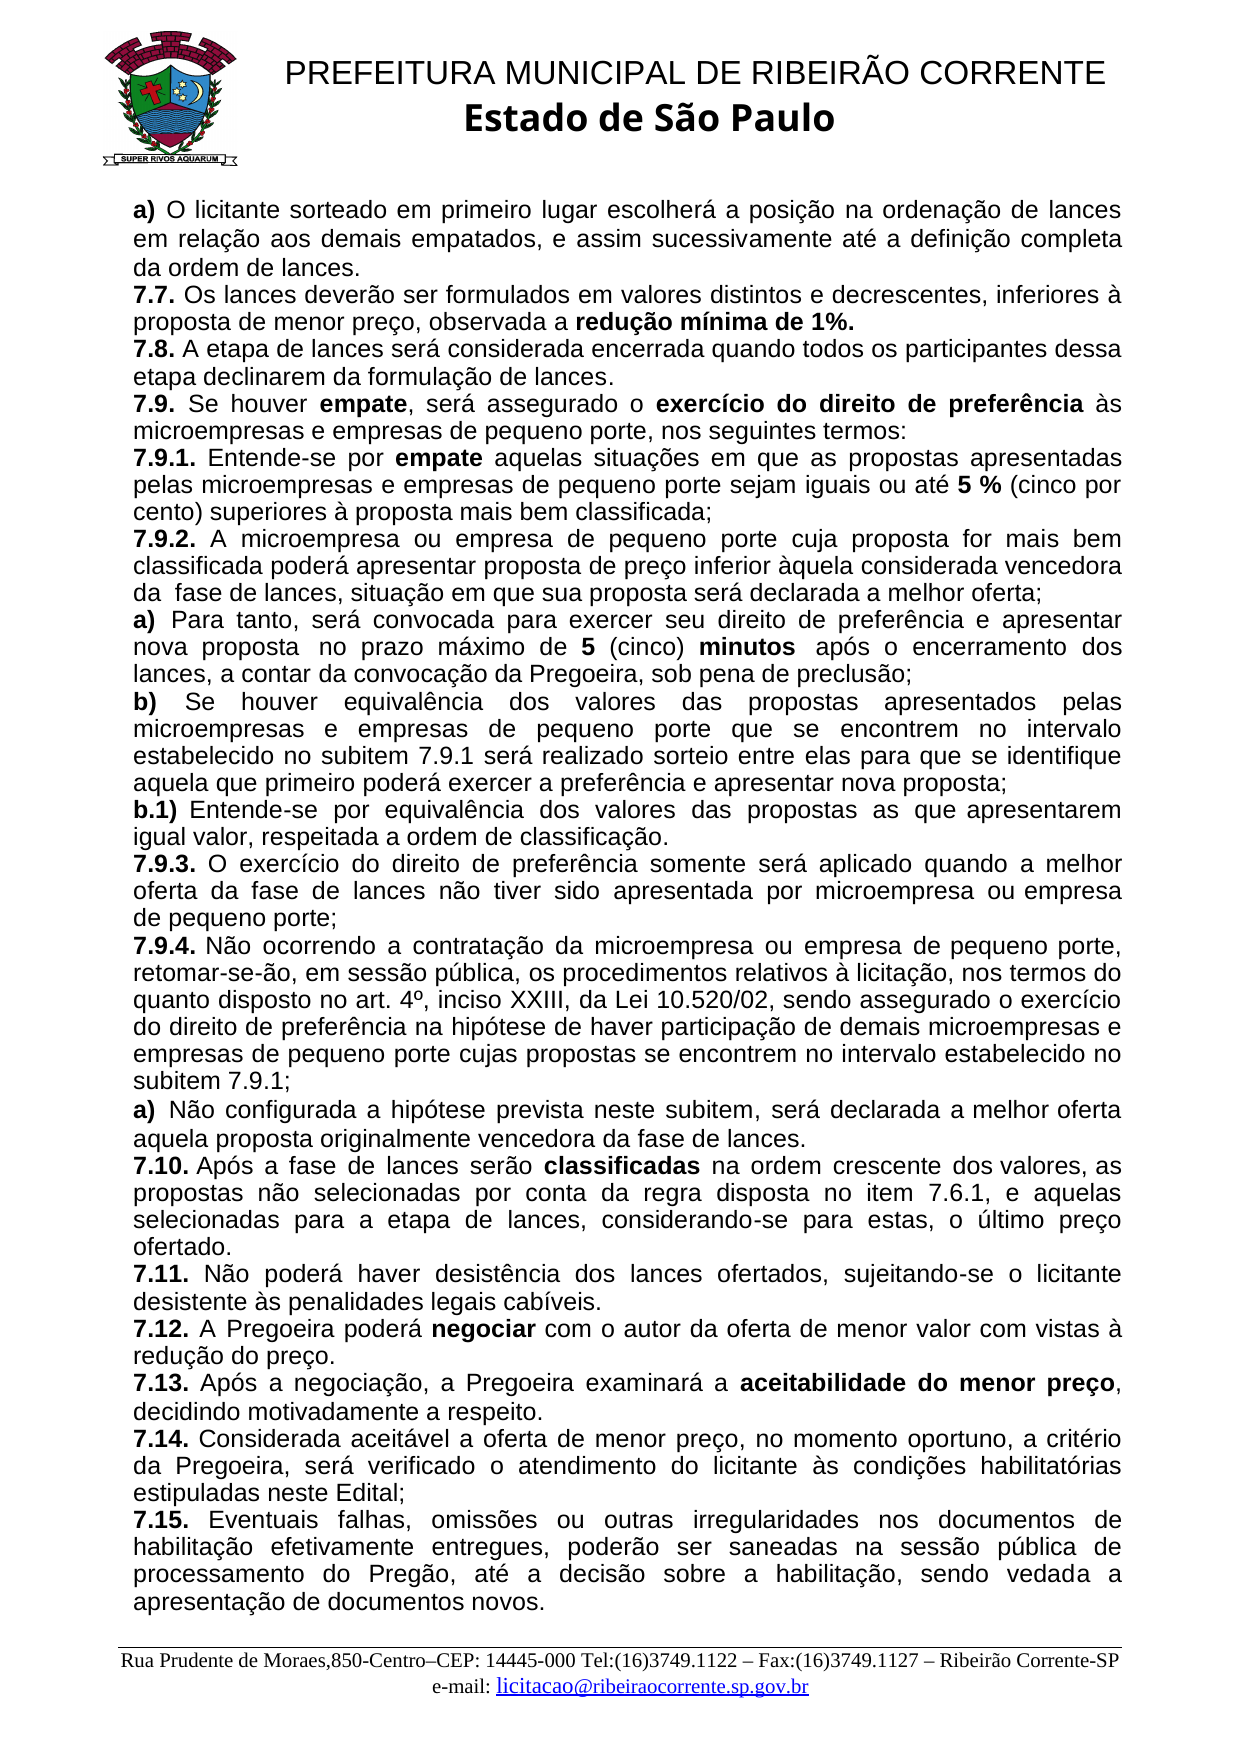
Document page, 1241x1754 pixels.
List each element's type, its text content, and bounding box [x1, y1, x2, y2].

text b) Se houver equivalência dos valores das propostas apresentados pelas microempresas e empresas de pequeno porte que se encontrem no intervalo estabelecido no subitem 7.9.1 será realizado sorteio entre elas para que se identifique aquela que primeiro poderá exercer a preferência e apresentar nova proposta; [133, 688, 1122, 797]
text 7.12. A Pregoeira poderá negociar com o autor da oferta de menor valor com vistas à redução do preço. [133, 1315, 1122, 1369]
text 7.15. Eventuais falhas, omissões ou outras irregularidades nos documentos de habilitação efetivamente entregues, poderão ser saneadas na sessão pública de processamento do Pregão, até a decisão sobre a habilitação, sendo vedada a apresentação de documentos novos. [133, 1507, 1122, 1615]
text 7.9. Se houver empate, será assegurado o exercício do direito de preferência às microempresas e empresas de pequeno porte, nos seguintes termos: [133, 390, 1122, 444]
text 7.14. Considerada aceitável a oferta de menor preço, no momento oportuno, a critério da Pregoeira, será verificado o atendimento do licitante às condições habilitatórias estipuladas neste Edital; [133, 1426, 1122, 1507]
text 7.7. Os lances deverão ser formulados em valores distintos e decrescentes, inferiores à proposta de menor preço, observada a redução mínima de 1%. [133, 282, 1122, 336]
text a) O licitante sorteado em primeiro lugar escolherá a posição na ordenação de lances em relação aos demais empatados, e assim sucessivamente até a definição completa da ordem de lances. [133, 195, 1122, 282]
text b.1) Entende-se por equivalência dos valores das propostas as que apresentarem igual valor, respeitada a ordem de classificação. [133, 797, 1122, 851]
text 7.9.4. Não ocorrendo a contratação da microempresa ou empresa de pequeno porte, retomar-se-ão, em sessão pública, os procedimentos relativos à licitação, nos termos do quanto disposto no art. 4º, inciso XXIII, da Lei 10.520/02, sendo assegurado o exercício do direito de preferência na hipótese de haver participação de demais microempresas e empresas de pequeno porte cujas propostas se encontrem no intervalo estabelecido no subitem 7.9.1; [133, 932, 1122, 1095]
text 7.10. Após a fase de lances serão classificadas na ordem crescente dos valores, as propostas não selecionadas por conta da regra disposta no item 7.6.1, e aquelas selecionadas para a etapa de lances, considerando-se para estas, o último preço ofertado. [133, 1153, 1122, 1261]
text 7.13. Após a negociação, a Pregoeira examinará a aceitabilidade do menor preço, decidindo motivadamente a respeito. [133, 1369, 1122, 1425]
text 7.9.3. O exercício do direito de preferência somente será aplicado quando a melhor oferta da fase de lances não tiver sido apresentada por microempresa ou empresa de pequeno porte; [133, 851, 1122, 932]
text 7.11. Não poderá haver desistência dos lances ofertados, sujeitando-se o licitante desistente às penalidades legais cabíveis. [133, 1261, 1122, 1315]
text 7.9.2. A microempresa ou empresa de pequeno porte cuja proposta for mais bem classificada poderá apresentar proposta de preço inferior àquela considerada vencedora da fase de lances, situação em que sua proposta será declarada a melhor oferta; [133, 526, 1122, 607]
picture [102, 31, 238, 166]
text a) Para tanto, será convocada para exercer seu direito de preferência e apresentar nova proposta no prazo máximo de 5 (cinco) minutos após o encerramento dos lances, a contar da convocação da Pregoeira, sob pena de preclusão; [133, 607, 1122, 688]
text 7.8. A etapa de lances será considerada encerrada quando todos os participantes dessa etapa declinarem da formulação de lances. [133, 336, 1122, 390]
text a) Não configurada a hipótese prevista neste subitem, será declarada a melhor oferta aquela proposta originalmente vencedora da fase de lances. [133, 1095, 1122, 1152]
text 7.9.1. Entende-se por empate aquelas situações em que as propostas apresentadas pelas microempresas e empresas de pequeno porte sejam iguais ou até 5 % (cinco por cento) superiores à proposta mais bem classificada; [133, 444, 1122, 526]
